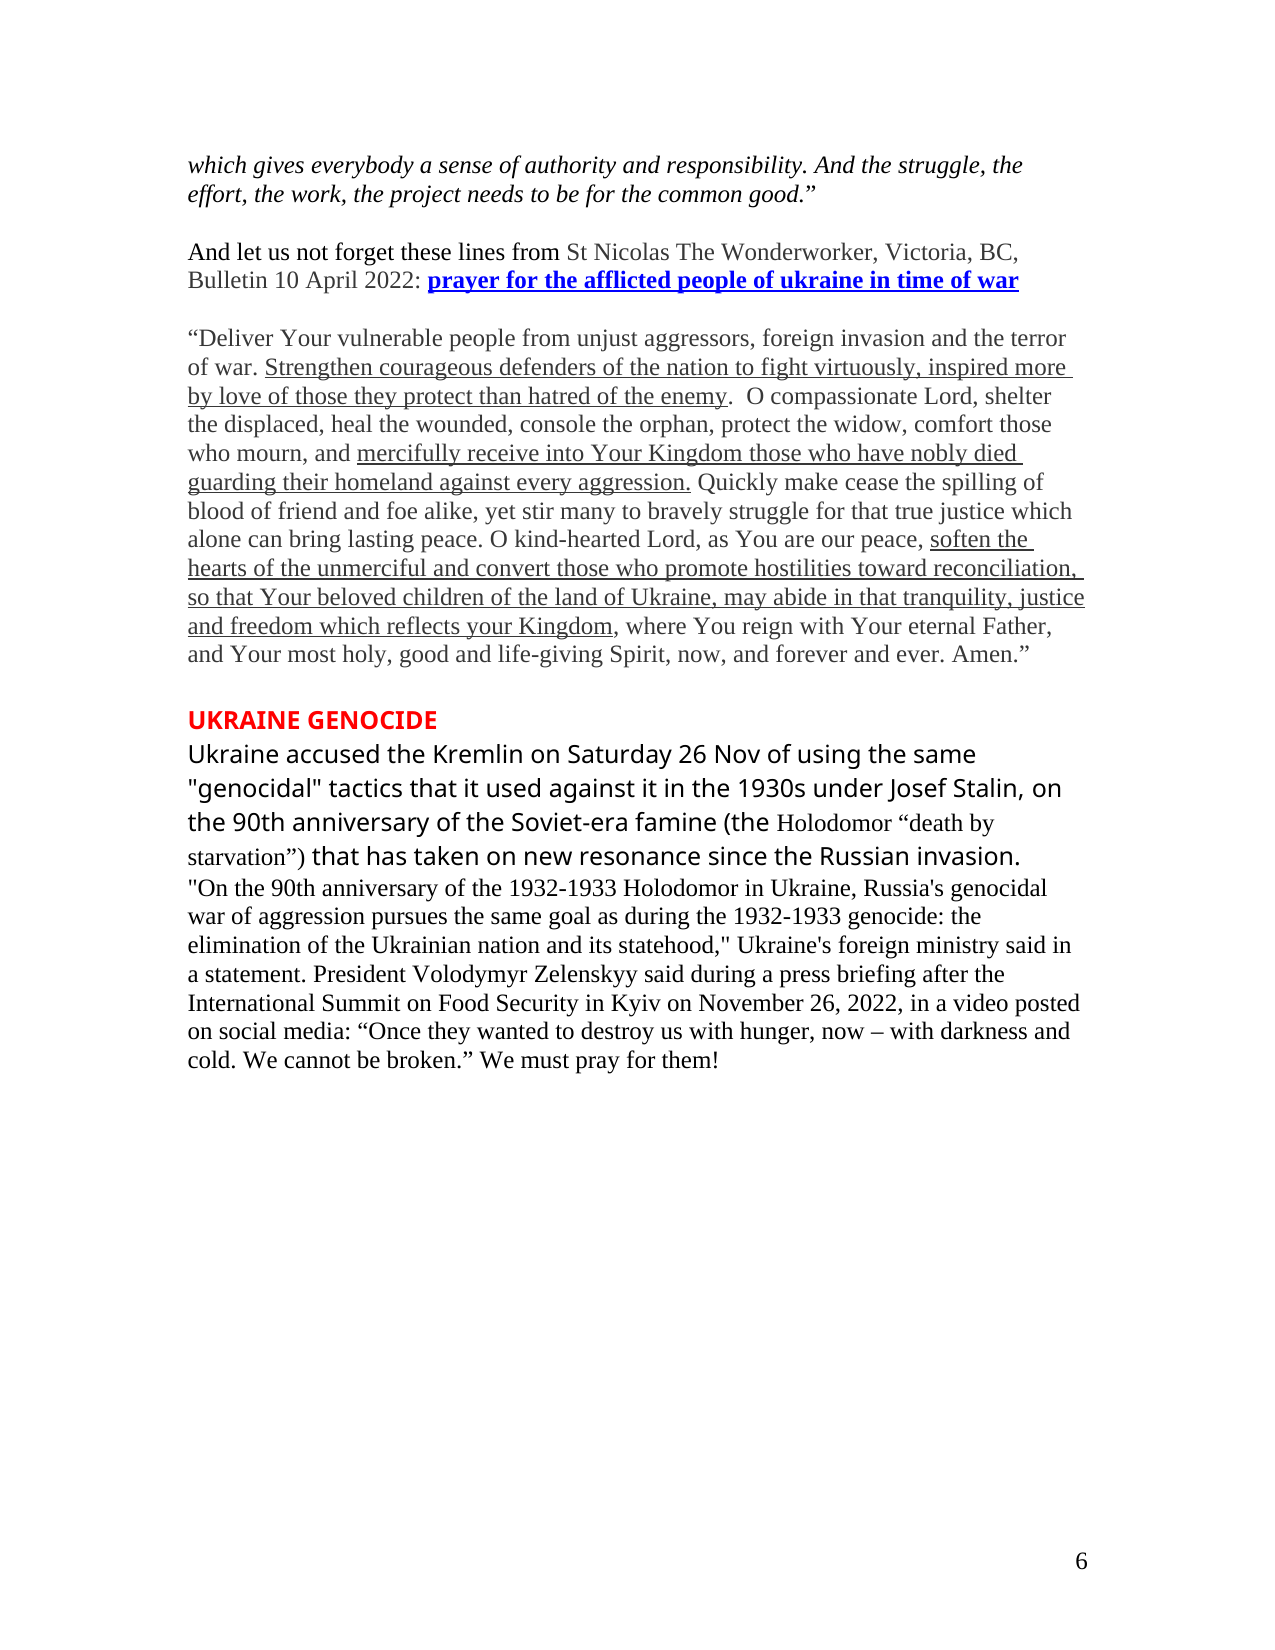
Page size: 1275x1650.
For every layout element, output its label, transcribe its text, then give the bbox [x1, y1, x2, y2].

text “Deliver Your vulnerable people from unjust aggressors, foreign invasion and the terror of war. Strengthen courageous defenders of the nation to fight virtuously, inspired more by love of those they protect than hatred of the enemy. O compassionate Lord, shelter the displaced, heal the wounded, console the orphan, protect the widow, comfort those who mourn, and mercifully receive into Your Kingdom those who have nobly died guarding their homeland against every aggression. Quickly make cease the spilling of blood of friend and foe alike, yet stir many to bravely struggle for that true justice which alone can bring lasting peace. O kind-hearted Lord, as You are our peace, soften the hearts of the unmerciful and convert those who promote hostilities toward reconciliation, so that Your beloved children of the land of Ukraine, may abide in that tranquility, justice and freedom which reflects your Kingdom, where You reign with Your eternal Father, and Your most holy, good and life-giving Spirit, now, and forever and ever. Amen.” [187, 409, 1088, 754]
text Ukraine accused the Kremlin on Saturday 26 Nov of using the same "genocidal" tactics that it used against it in the 1930s under Josef Stalin, on the 90th anniversary of the Soviet-era famine (the Holodomor “death by starvation”) that has taken on new resonance since the Russian invasion. [187, 823, 1088, 959]
text "On the 90th anniversary of the 1932-1933 Holodomor in Ukraine, Russia's genocidal war of aggression pursues the same goal as during the 1932-1933 genocide: the elimination of the Ukrainian nation and its statehood," Ukraine's foreign ministry said in a statement. President Volodymyr Zelenskyy said during a press briefing after the International Summit on Food Security in Kyiv on November 26, 2022, in a video posted on social media: “Once they wanted to destroy us with hunger, now – with darkness and cold. We cannot be broken.” We must pray for them! [187, 959, 1088, 1160]
text And let us not forget these lines from St Nicolas The Wonderworker, Victoria, BC, Bulletin 10 April 2022: prayer for the afflicted people of ukraine in time of war [187, 323, 1088, 380]
text “You can see that there's a fight for Ukrainian dignity. You can see the great solidarity. You hear that in the humanitarian efforts in the defence of the country. People are working at a grassroots level – subsidiarity means deciding things at the lowest level, which gives everybody a sense of authority and responsibility. And the struggle, the effort, the work, the project needs to be for the common good.” [187, 150, 1088, 294]
text UKRAINE GENOCIDE [187, 789, 1088, 823]
